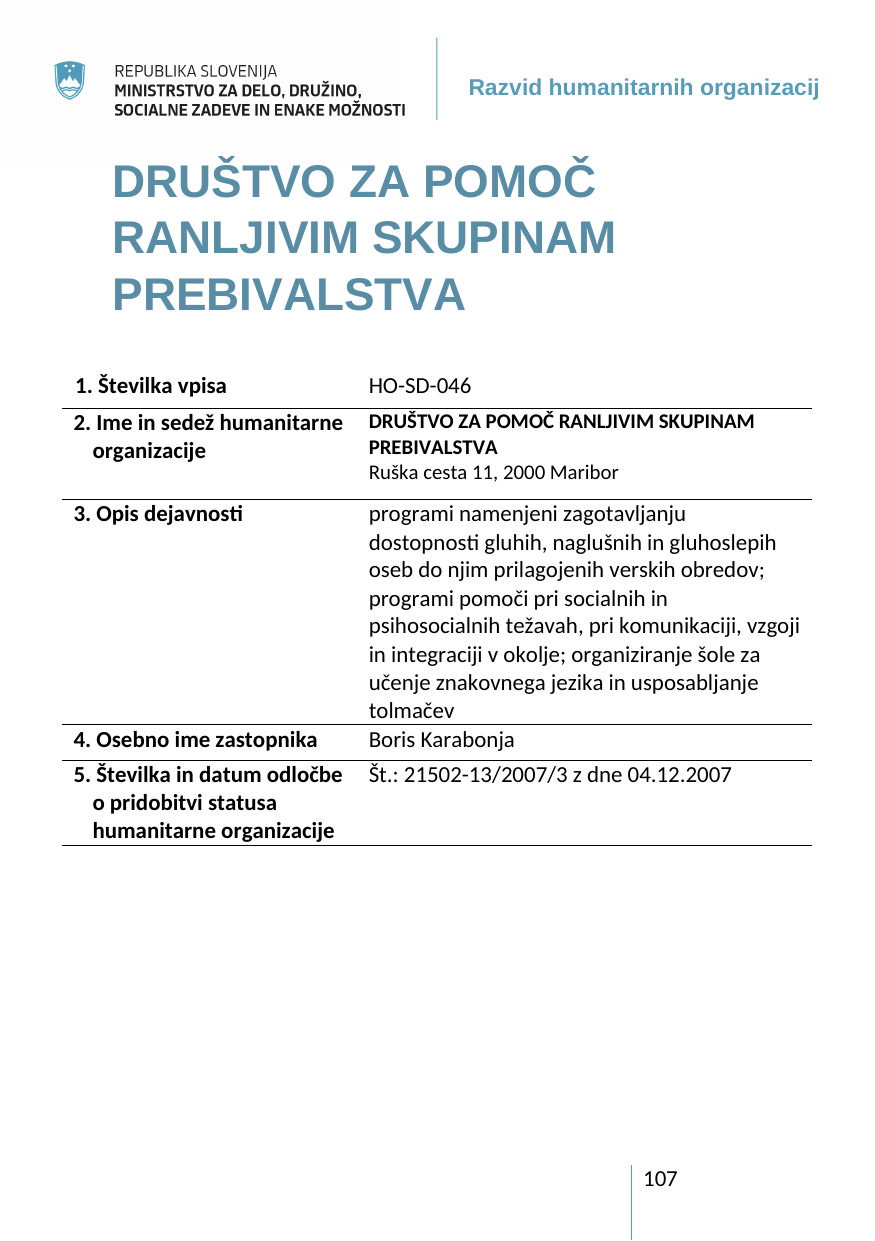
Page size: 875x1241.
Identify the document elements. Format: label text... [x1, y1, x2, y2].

table_header 1. Številka vpisa [62, 372, 357, 407]
table_cell 2. Ime in sedež humanitarne organizacije [62, 409, 357, 498]
table_cell 5. Številka in datum odločbe o pridobitvi statusa humanitarne organizacije [62, 761, 357, 844]
table_cell 4. Osebno ime zastopnika [62, 725, 357, 759]
table_header HO-SD-046 [357, 372, 812, 407]
table_cell DRUŠTVO ZA POMOČ RANLJIVIM SKUPINAM PREBIVALSTVA Ruška cesta 11, 2000 Maribor [357, 409, 812, 498]
table_cell Boris Karabonja [357, 725, 812, 759]
table_cell Št.: 21502-13/2007/3 z dne 04.12.2007 [357, 761, 812, 844]
table_cell 3. Opis dejavnosti [62, 500, 357, 724]
picture [0, 0, 406, 168]
table_cell programi namenjeni zagotavljanju dostopnosti gluhih, naglušnih in gluhoslepih oseb do njim prilagojenih verskih obredov; programi pomoči pri socialnih in psihosocialnih težavah, pri komunikaciji, vzgoji in integraciji v okolje; organiziranje šole za učenje znakovnega jezika in usposabljanje tolmačev [357, 500, 812, 724]
subtitle DRUŠTVO ZA POMOČ RANLJIVIM SKUPINAM PREBIVALSTVA [112, 154, 762, 321]
